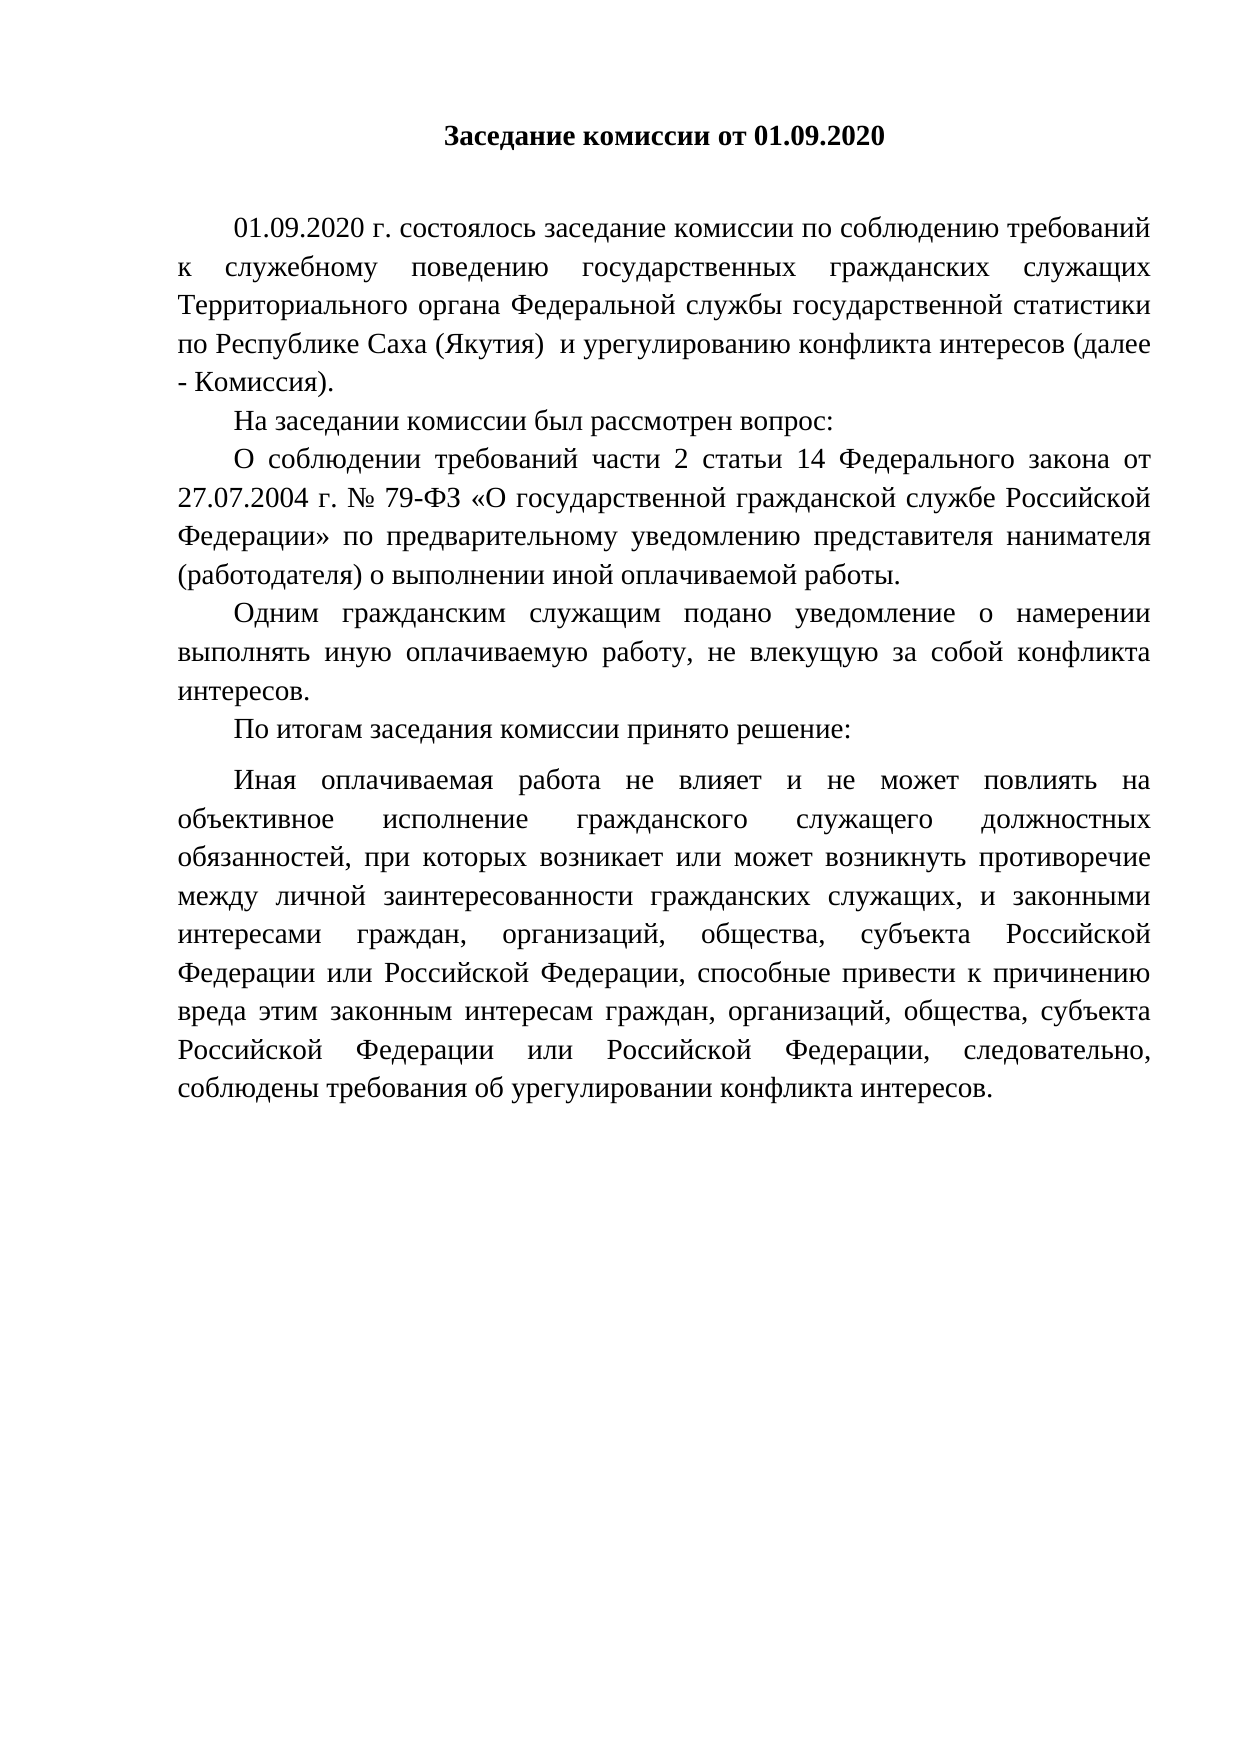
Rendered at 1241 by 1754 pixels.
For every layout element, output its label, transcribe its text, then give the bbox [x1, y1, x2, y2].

text Заседание комиссии от 01.09.2020 [177, 118, 1152, 152]
text По итогам заседания комиссии принято решение: [177, 711, 1152, 745]
text Иная оплачиваемая работа не влияет и не может повлиять на объективное исполнение гражданского служащего должностных обязанностей, при которых возникает или может возникнуть противоречие между личной заинтересованности гражданских служащих, и законными интересами граждан, организаций, общества, субъекта Российской Федерации или Российской Федерации, способные привести к причинению вреда этим законным интересам граждан, организаций, общества, субъекта Российской Федерации или Российской Федерации, следовательно, соблюдены требования об урегулировании конфликта интересов. [177, 762, 1152, 1104]
text О соблюдении требований части 2 статьи 14 Федерального закона от 27.07.2004 г. № 79-ФЗ «О государственной гражданской службе Российской Федерации» по предварительному уведомлению представителя нанимателя (работодателя) о выполнении иной оплачиваемой работы. [177, 441, 1152, 591]
text На заседании комиссии был рассмотрен вопрос: [177, 403, 1152, 436]
text Одним гражданским служащим подано уведомление о намерении выполнять иную оплачиваемую работу, не влекущую за собой конфликта интересов. [177, 596, 1152, 706]
text 01.09.2020 г. состоялось заседание комиссии по соблюдению требований к служебному поведению государственных гражданских служащих Территориального органа Федеральной службы государственной статистики по Республике Саха (Якутия) и урегулированию конфликта интересов (далее - Комиссия). [177, 210, 1152, 398]
